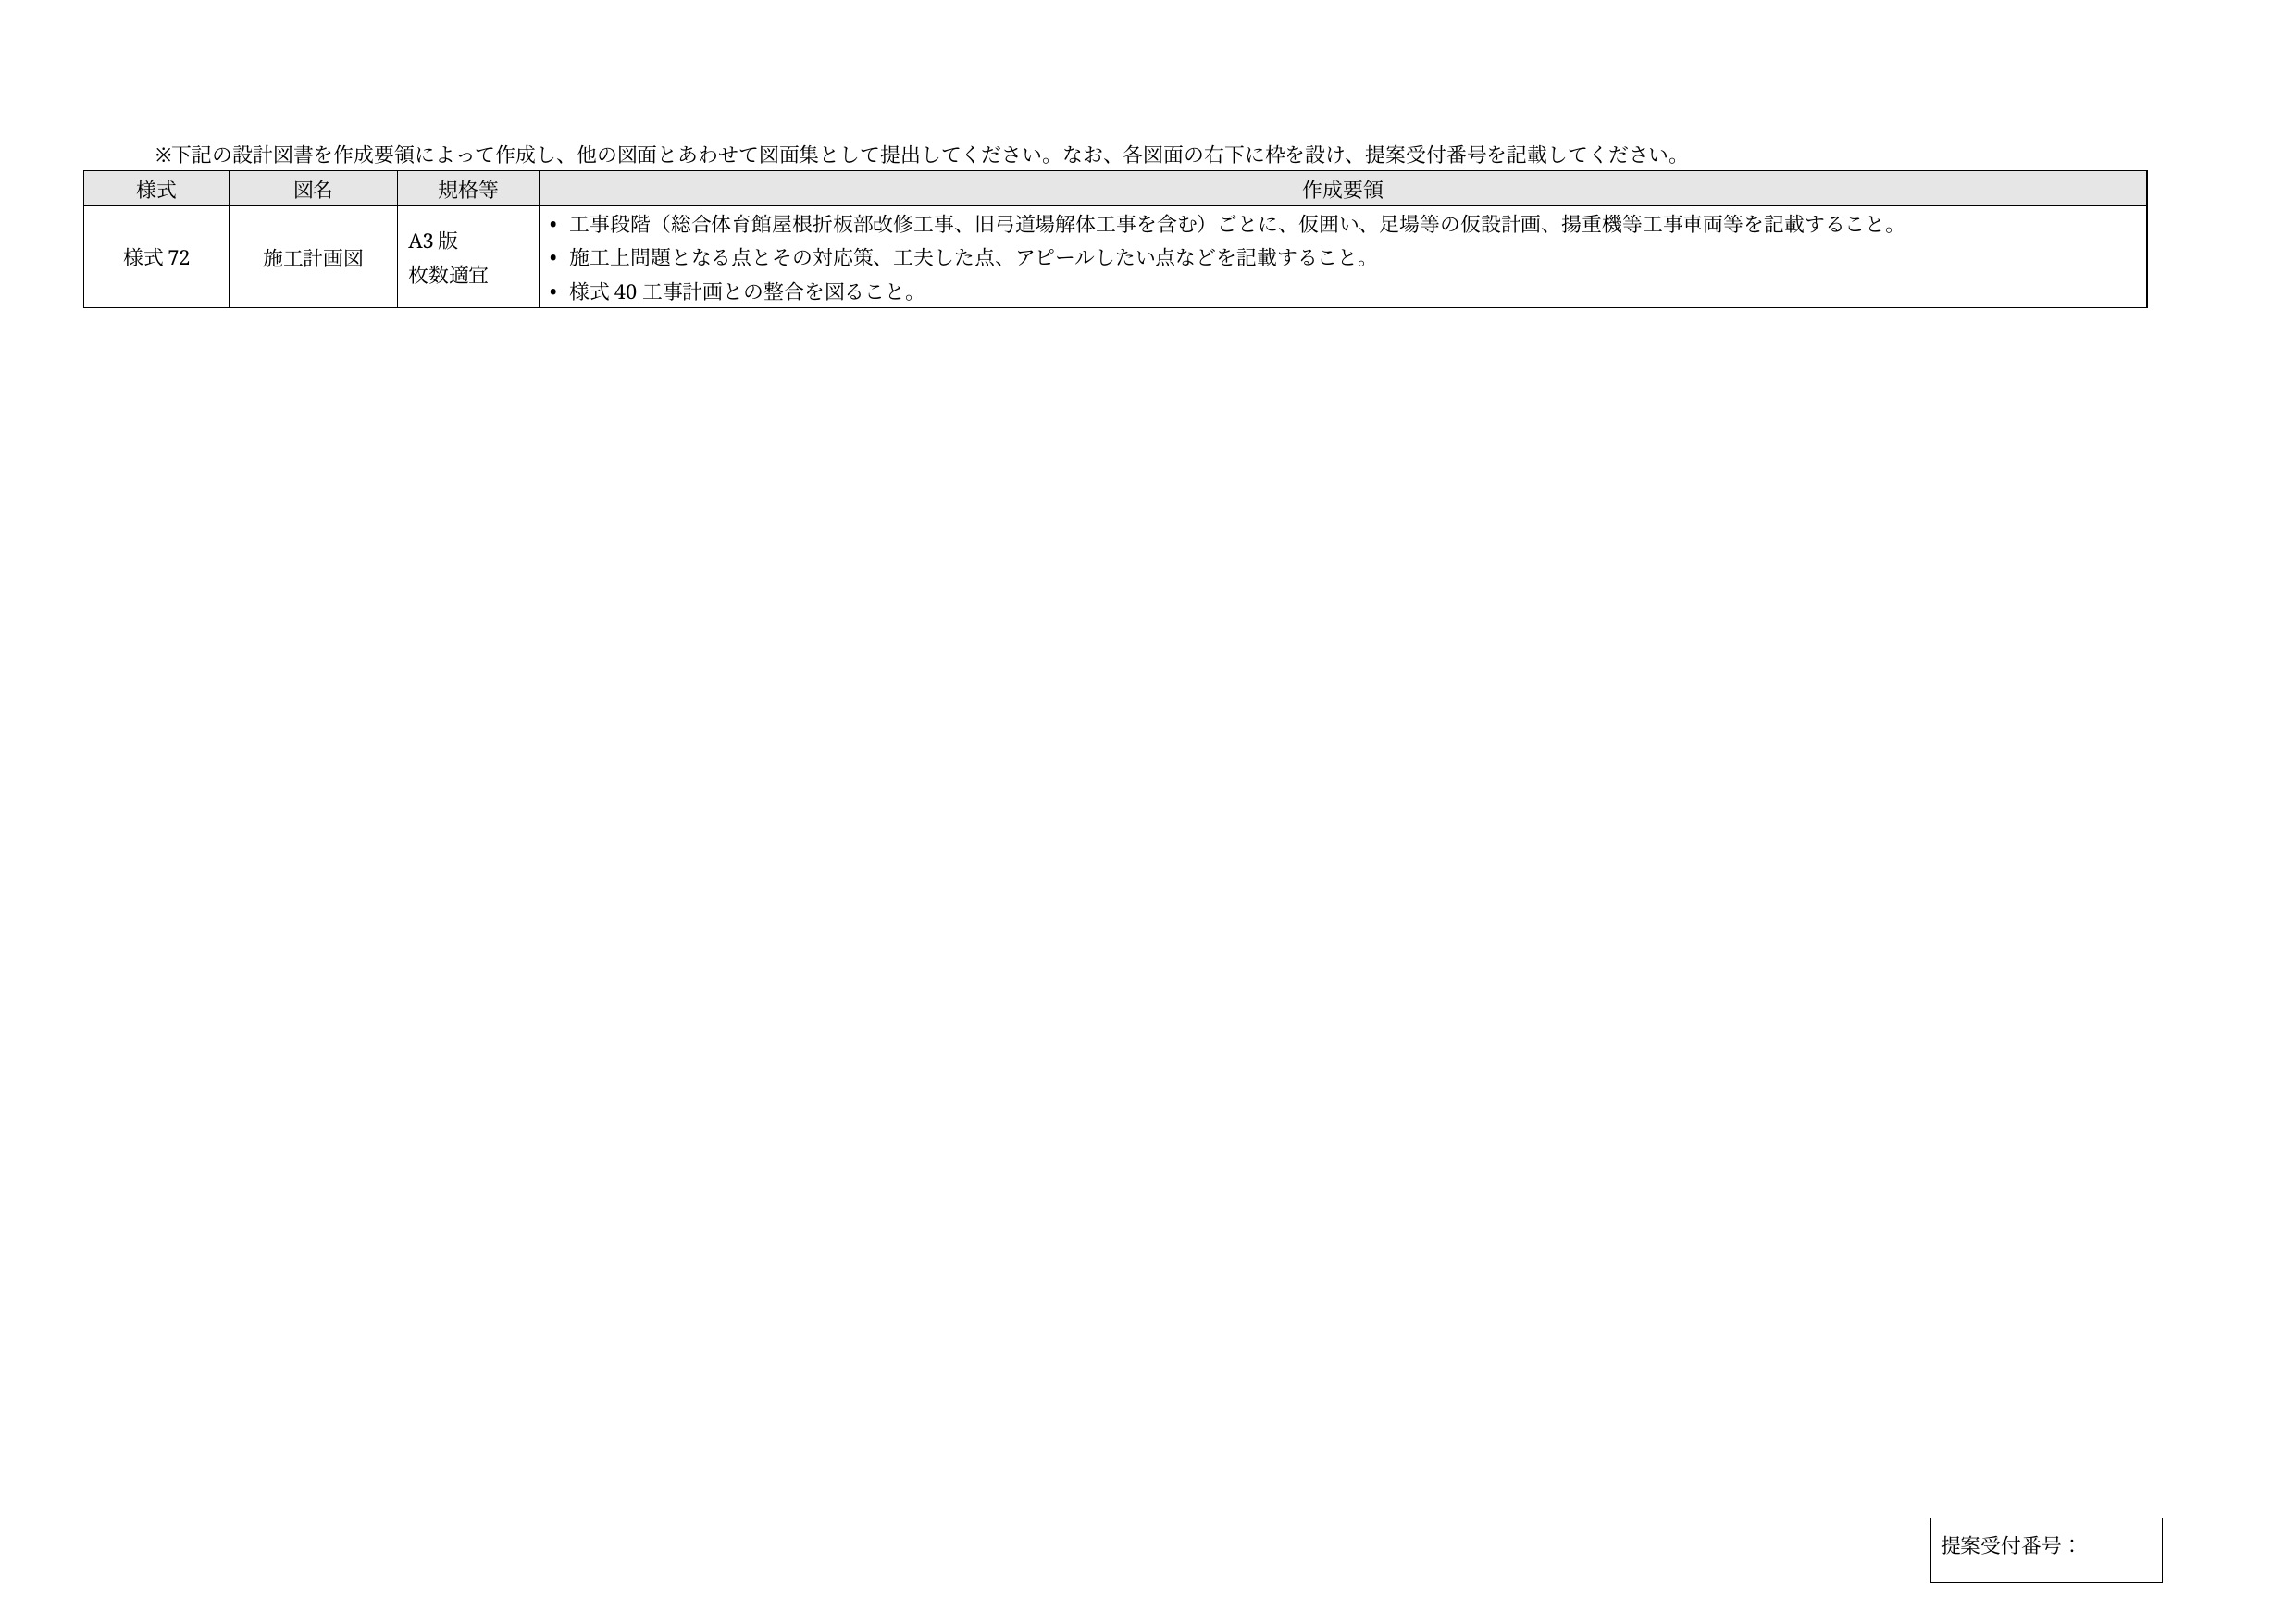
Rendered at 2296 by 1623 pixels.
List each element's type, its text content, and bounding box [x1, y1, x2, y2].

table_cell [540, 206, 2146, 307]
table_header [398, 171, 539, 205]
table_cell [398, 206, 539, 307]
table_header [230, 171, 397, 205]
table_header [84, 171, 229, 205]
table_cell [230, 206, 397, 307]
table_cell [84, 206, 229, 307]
text ※下記の設計図書を作成要領によって作成し、他の図面とあわせて図面集として提出してください。なお、各図面の右下に枠を設け、提案受付番号を記載してください。 [135, 137, 2163, 170]
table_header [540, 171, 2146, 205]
